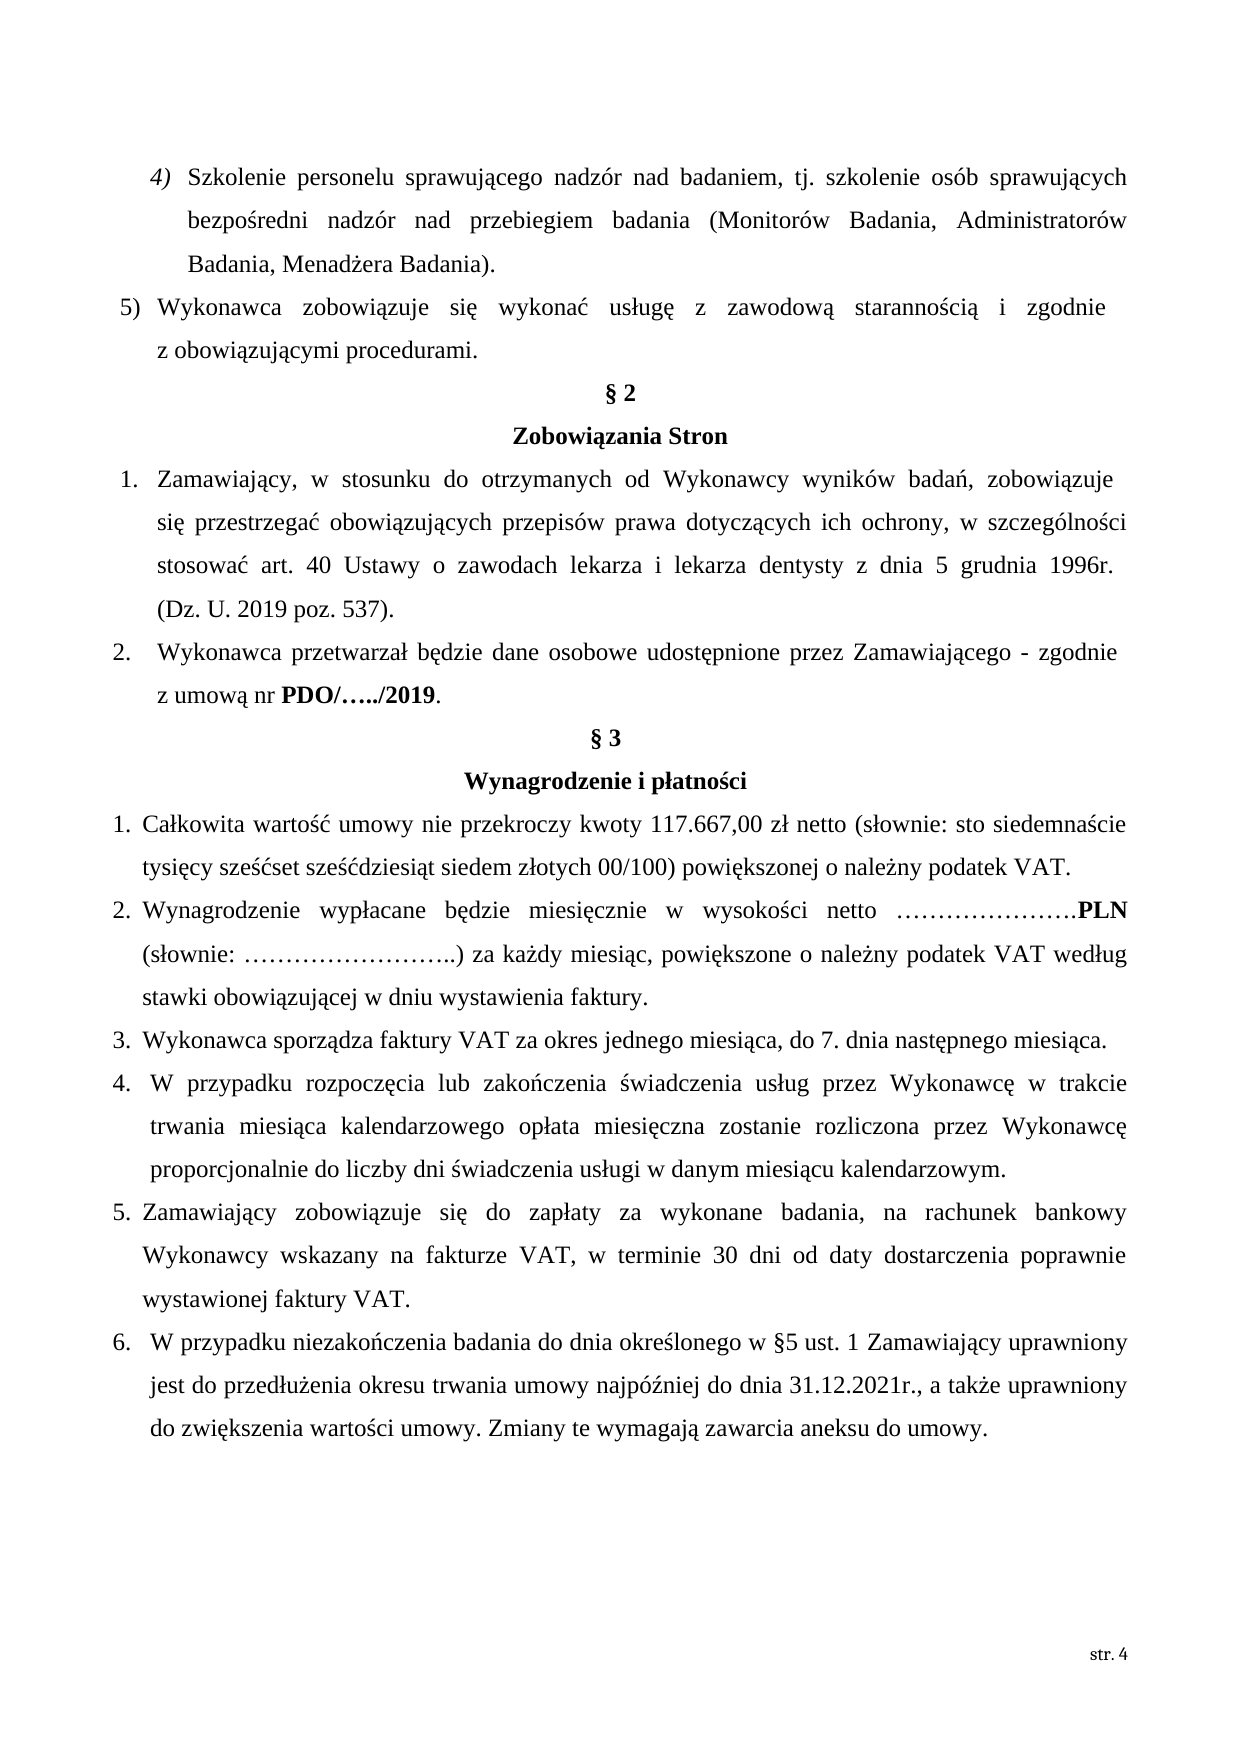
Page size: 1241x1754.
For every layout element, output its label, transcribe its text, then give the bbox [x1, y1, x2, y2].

list Zamawiający, w stosunku do otrzymanych od Wykonawcy wyników badań, zobowiązuje się przestrzegać obowiązujących przepisów prawa dotyczących ich ochrony, w szczególności stosować art. 40 Ustawy o zawodach lekarza i lekarza dentysty z dnia 5 grudnia 1996r. (Dz. U. 2019 poz. 537). [119, 464, 1128, 622]
list Całkowita wartość umowy nie przekroczy kwoty 117.667,00 zł netto (słownie: sto siedemnaście tysięcy sześćset sześćdziesiąt siedem złotych 00/100) powiększonej o należny podatek VAT. [112, 809, 1128, 881]
list W przypadku rozpoczęcia lub zakończenia świadczenia usług przez Wykonawcę w trakcie trwania miesiąca kalendarzowego opłata miesięczna zostanie rozliczona przez Wykonawcę proporcjonalnie do liczby dni świadczenia usługi w danym miesiącu kalendarzowym. [112, 1068, 1128, 1183]
text § 2 [112, 378, 1128, 407]
list Wykonawca zobowiązuje się wykonać usługę z zawodową starannością i zgodnie z obowiązującymi procedurami. [119, 292, 1128, 364]
list Wykonawca przetwarzał będzie dane osobowe udostępnione przez Zamawiającego - zgodnie z umową nr PDO/…../2019. [112, 637, 1128, 709]
text Zobowiązania Stron [112, 421, 1128, 450]
list Wykonawca sporządza faktury VAT za okres jednego miesiąca, do 7. dnia następnego miesiąca. [112, 1025, 1128, 1054]
list Zamawiający zobowiązuje się do zapłaty za wykonane badania, na rachunek bankowy Wykonawcy wskazany na fakturze VAT, w terminie 30 dni od daty dostarczenia poprawnie wystawionej faktury VAT. [112, 1197, 1128, 1312]
list W przypadku niezakończenia badania do dnia określonego w §5 ust. 1 Zamawiający uprawniony jest do przedłużenia okresu trwania umowy najpóźniej do dnia 31.12.2021r., a także uprawniony do zwiększenia wartości umowy. Zmiany te wymagają zawarcia aneksu do umowy. [112, 1327, 1128, 1442]
list Szkolenie personelu sprawującego nadzór nad badaniem, tj. szkolenie osób sprawujących bezpośredni nadzór nad przebiegiem badania (Monitorów Badania, Administratorów Badania, Menadżera Badania). [150, 162, 1128, 277]
list Wynagrodzenie wypłacane będzie miesięcznie w wysokości netto ………………….PLN (słownie: ……………………..) za każdy miesiąc, powiększone o należny podatek VAT według stawki obowiązującej w dniu wystawienia faktury. [112, 896, 1128, 1011]
text Wynagrodzenie i płatności [83, 766, 1128, 795]
text § 3 [83, 723, 1128, 752]
